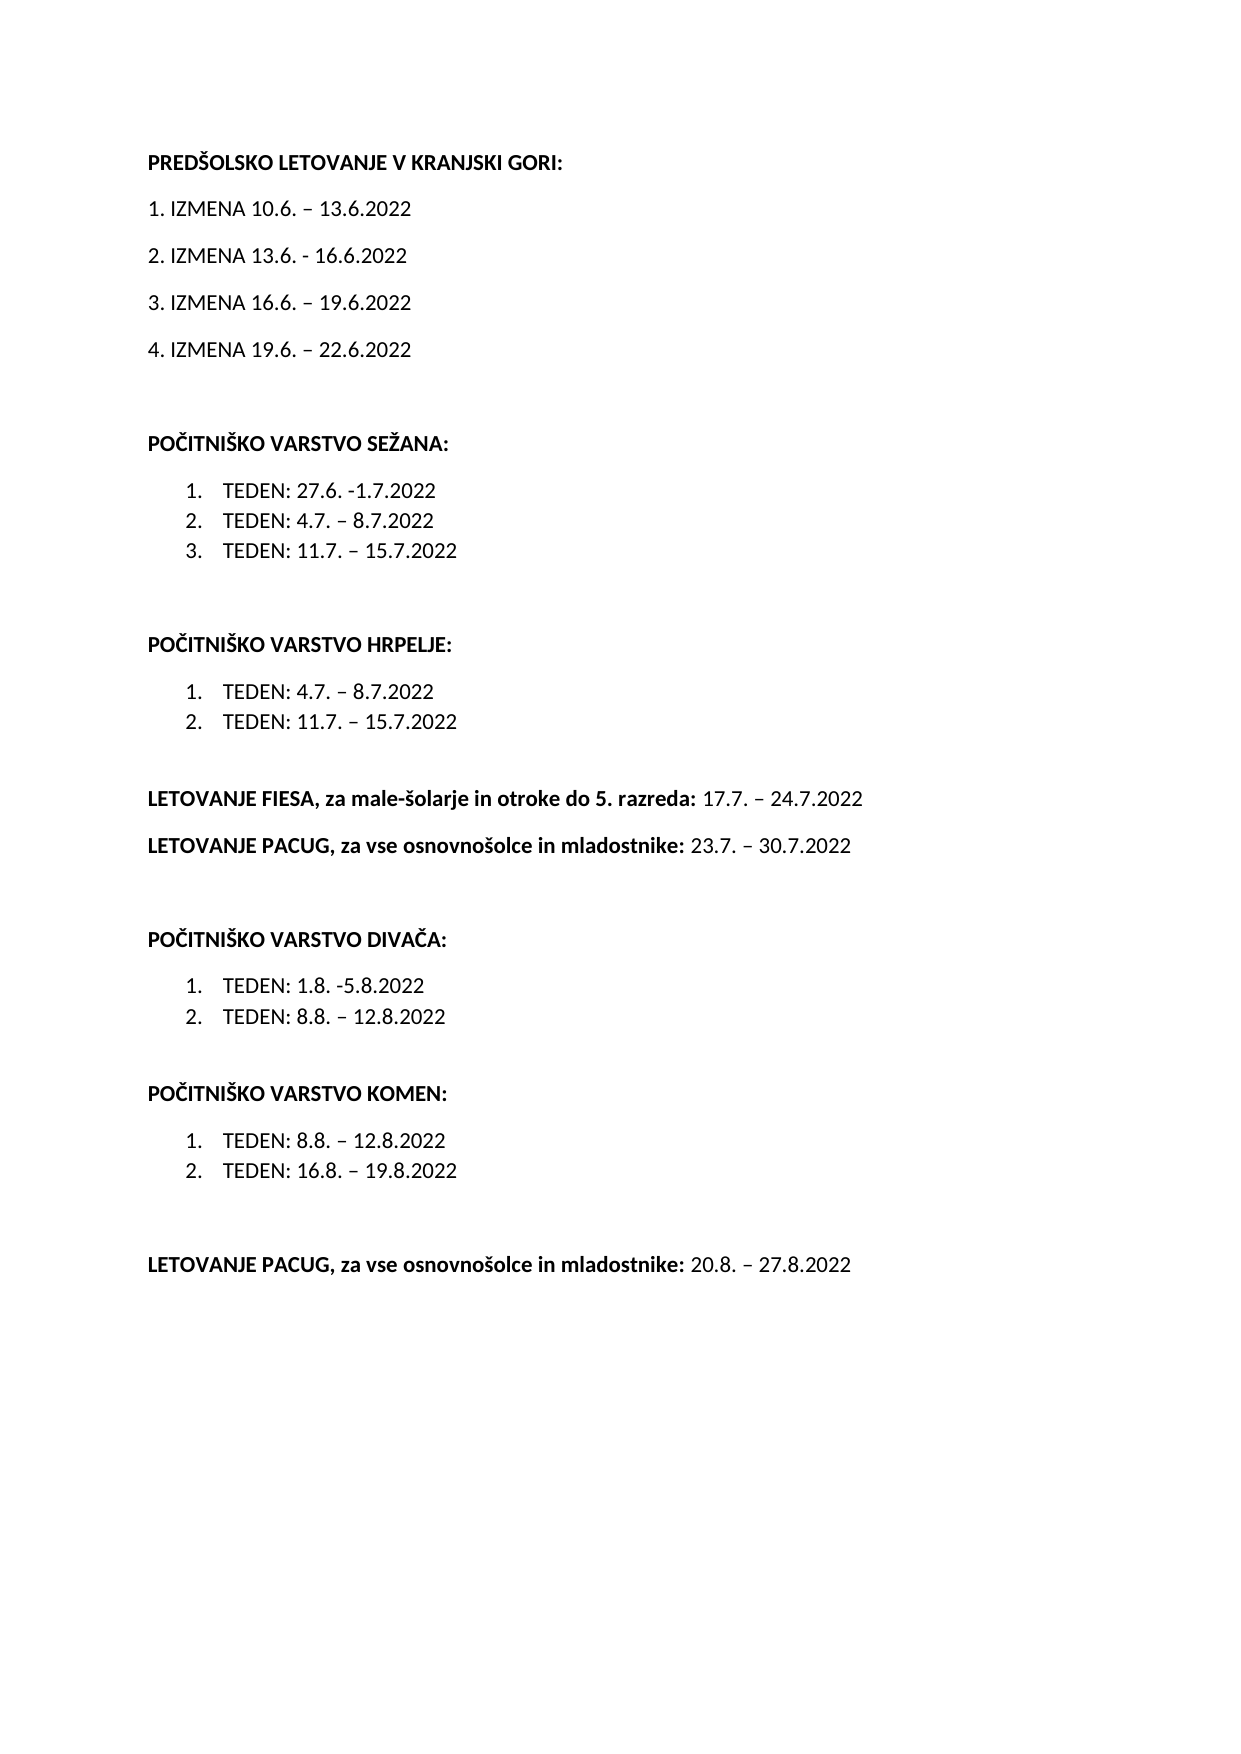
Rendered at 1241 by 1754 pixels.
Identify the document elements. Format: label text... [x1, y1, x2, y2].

list TEDEN: 27.6. -1.7.2022 [185, 476, 1093, 504]
text LETOVANJE FIESA, za male-šolarje in otroke do 5. razreda: 17.7. – 24.7.2022 [148, 784, 1093, 812]
text PREDŠOLSKO LETOVANJE V KRANJSKI GORI: [148, 148, 1093, 176]
list TEDEN: 4.7. – 8.7.2022 [185, 506, 1093, 534]
list TEDEN: 1.8. -5.8.2022 [185, 972, 1093, 999]
list TEDEN: 8.8. – 12.8.2022 [185, 1126, 1093, 1154]
text POČITNIŠKO VARSTVO HRPELJE: [148, 630, 1093, 658]
list TEDEN: 16.8. – 19.8.2022 [185, 1156, 1093, 1184]
text 3. IZMENA 16.6. – 19.6.2022 [148, 288, 1093, 316]
list TEDEN: 11.7. – 15.7.2022 [185, 707, 1093, 735]
text POČITNIŠKO VARSTVO DIVAČA: [148, 925, 1093, 953]
list TEDEN: 8.8. – 12.8.2022 [185, 1002, 1093, 1030]
text 1. IZMENA 10.6. – 13.6.2022 [148, 194, 1093, 222]
list TEDEN: 4.7. – 8.7.2022 [185, 677, 1093, 705]
text POČITNIŠKO VARSTVO KOMEN: [148, 1079, 1093, 1107]
text LETOVANJE PACUG, za vse osnovnošolce in mladostnike: 23.7. – 30.7.2022 [148, 831, 1093, 859]
text LETOVANJE PACUG, za vse osnovnošolce in mladostnike: 20.8. – 27.8.2022 [148, 1250, 1093, 1278]
text 2. IZMENA 13.6. - 16.6.2022 [148, 241, 1093, 269]
text POČITNIŠKO VARSTVO SEŽANA: [148, 429, 1093, 457]
text 4. IZMENA 19.6. – 22.6.2022 [148, 335, 1093, 363]
list TEDEN: 11.7. – 15.7.2022 [185, 536, 1093, 564]
